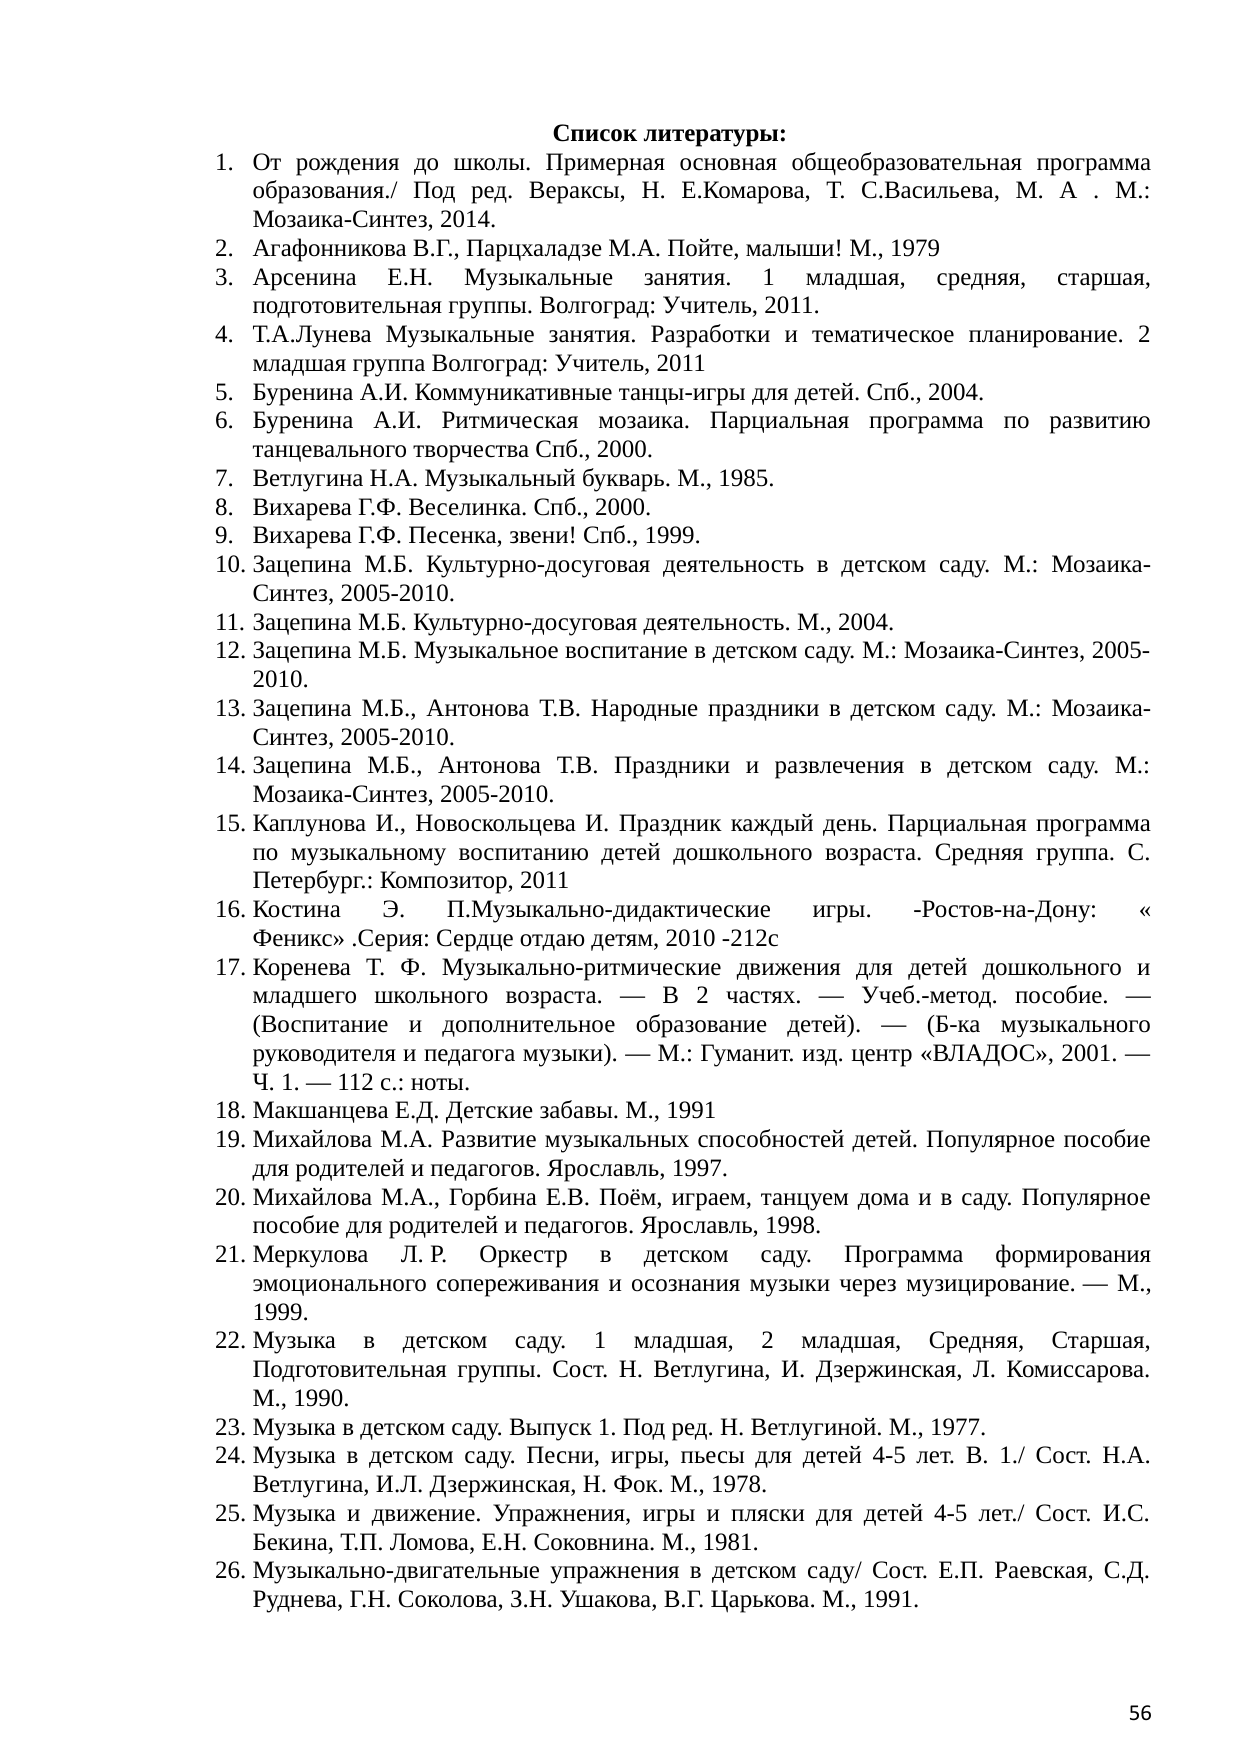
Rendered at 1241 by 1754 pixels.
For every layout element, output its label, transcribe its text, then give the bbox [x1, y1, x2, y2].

list Музыка в детском саду. 1 младшая, 2 младшая, Средняя, Старшая, Подготовительная группы. Сост. Н. Ветлугина, И. Дзержинская, Л. Комиссарова. М., 1990. [215, 1326, 1152, 1412]
list Буренина А.И. Коммуникативные танцы-игры для детей. Спб., 2004. [215, 377, 1152, 406]
list От рождения до школы. Примерная основная общеобразовательная программа образования./ Под ред. Вераксы, Н. Е.Комарова, Т. С.Васильева, М. А . М.: Мозаика-Синтез, 2014. [215, 147, 1152, 233]
list Макшанцева Е.Д. Детские забавы. М., 1991 [215, 1096, 1152, 1124]
list Музыка и движение. Упражнения, игры и пляски для детей 4-5 лет./ Сост. И.С. Бекина, Т.П. Ломова, Е.Н. Соковнина. М., 1981. [215, 1498, 1152, 1556]
list Ветлугина Н.А. Музыкальный букварь. М., 1985. [215, 463, 1152, 492]
text Список литературы: [177, 118, 1152, 147]
list Меркулова Л. Р. Оркестр в детском саду. Программа формирования эмоционального сопереживания и осознания музыки через музицирование. — М., 1999. [215, 1239, 1152, 1326]
list Агафонникова В.Г., Парцхаладзе М.А. Пойте, малыши! М., 1979 [215, 233, 1152, 262]
list Зацепина М.Б. Музыкальное воспитание в детском саду. М.: Мозаика-Синтез, 2005-2010. [215, 636, 1152, 693]
list Зацепина М.Б., Антонова Т.В. Праздники и развлечения в детском саду. М.: Мозаика-Синтез, 2005-2010. [215, 751, 1152, 808]
list Зацепина М.Б. Культурно-досуговая деятельность в детском саду. М.: Мозаика-Синтез, 2005-2010. [215, 549, 1152, 607]
list Буренина А.И. Ритмическая мозаика. Парциальная программа по развитию танцевального творчества Спб., 2000. [215, 406, 1152, 463]
list Музыка в детском саду. Песни, игры, пьесы для детей 4-5 лет. В. 1./ Сост. Н.А. Ветлугина, И.Л. Дзержинская, Н. Фок. М., 1978. [215, 1441, 1152, 1498]
list Т.А.Лунева Музыкальные занятия. Разработки и тематическое планирование. 2 младшая группа Волгоград: Учитель, 2011 [215, 319, 1152, 377]
list Каплунова И., Новоскольцева И. Праздник каждый день. Парциальная программа по музыкальному воспитанию детей дошкольного возраста. Средняя группа. С. Петербург.: Композитор, 2011 [215, 808, 1152, 894]
list Вихарева Г.Ф. Песенка, звени! Спб., 1999. [215, 521, 1152, 549]
list Михайлова М.А., Горбина Е.В. Поём, играем, танцуем дома и в саду. Популярное пособие для родителей и педагогов. Ярославль, 1998. [215, 1182, 1152, 1239]
list Вихарева Г.Ф. Веселинка. Спб., 2000. [215, 492, 1152, 521]
list Зацепина М.Б. Культурно-досуговая деятельность. М., 2004. [215, 607, 1152, 636]
list Музыкально-двигательные упражнения в детском саду/ Сост. Е.П. Раевская, С.Д. Руднева, Г.Н. Соколова, З.Н. Ушакова, В.Г. Царькова. М., 1991. [215, 1556, 1152, 1613]
list Зацепина М.Б., Антонова Т.В. Народные праздники в детском саду. М.: Мозаика-Синтез, 2005-2010. [215, 693, 1152, 751]
list Музыка в детском саду. Выпуск 1. Под ред. Н. Ветлугиной. М., 1977. [215, 1412, 1152, 1441]
list Арсенина Е.Н. Музыкальные занятия. 1 младшая, средняя, старшая, подготовительная группы. Волгоград: Учитель, 2011. [215, 262, 1152, 319]
list Коренева Т. Ф. Музыкально-ритмические движения для детей дошкольного и младшего школьного возраста. — В 2 частях. — Учеб.-метод. пособие. — (Воспитание и дополнительное образование детей). — (Б-ка музыкального руководителя и педагога музыки). — М.: Гуманит. изд. центр «ВЛАДОС», 2001. — Ч. 1. — 112 с.: ноты. [215, 952, 1152, 1096]
list Михайлова М.А. Развитие музыкальных способностей детей. Популярное пособие для родителей и педагогов. Ярославль, 1997. [215, 1124, 1152, 1182]
list Костина Э. П.Музыкально-дидактические игры. -Ростов-на-Дону: « Феникс» .Серия: Сердце отдаю детям, 2010 -212с [215, 894, 1152, 952]
